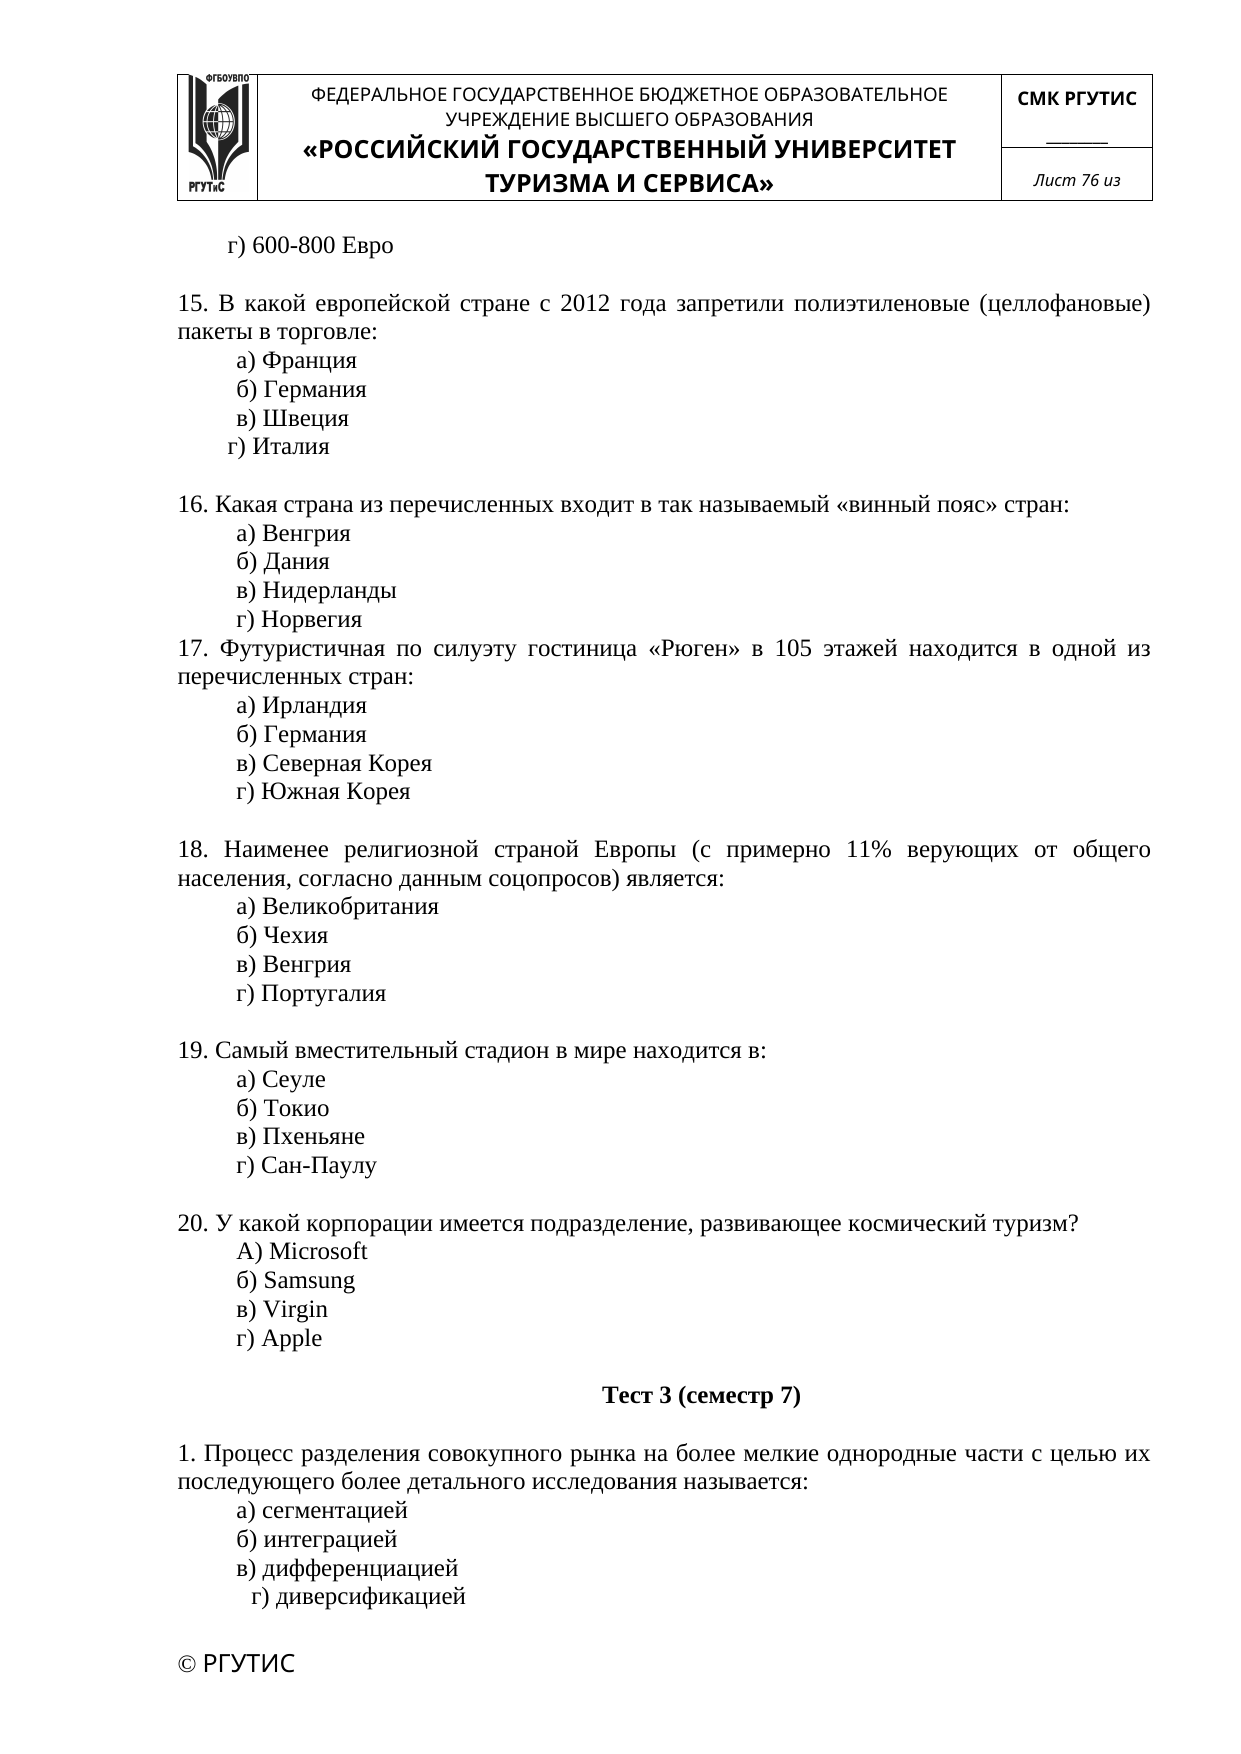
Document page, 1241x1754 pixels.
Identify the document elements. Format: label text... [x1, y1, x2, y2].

text Тест 3 (семестр 7) [177, 1380, 1152, 1409]
text г) 600-800 Евро [177, 230, 1152, 259]
text 17. Футуристичная по силуэту гостиница «Рюген» в 105 этажей находится в одной из перечисленных стран: [177, 633, 1152, 690]
text г) Сан-Паулу [236, 1150, 1152, 1179]
text г) Южная Корея [236, 776, 1152, 805]
text а) Великобритания [236, 891, 1152, 920]
text в) Венгрия [236, 949, 1152, 978]
text б) интеграцией [236, 1524, 1152, 1553]
text а) Франция [236, 345, 1152, 374]
text 18. Наименее религиозной страной Европы (с примерно 11% верующих от общего населения, согласно данным соцопросов) является: [177, 834, 1152, 891]
text 20. У какой корпорации имеется подразделение, развивающее космический туризм? [177, 1208, 1152, 1236]
text б) Samsung [236, 1265, 1152, 1294]
text г) Норвегия [236, 604, 1152, 633]
text б) Германия [236, 374, 1152, 403]
text б) Токио [236, 1093, 1152, 1121]
text а) Ирландия [236, 690, 1152, 719]
text а) Венгрия [236, 518, 1152, 546]
text а) сегментацией [236, 1495, 1152, 1524]
text 15. В какой европейской стране с 2012 года запретили полиэтиленовые (целлофановые) пакеты в торговле: [177, 288, 1152, 345]
text г) Португалия [236, 978, 1152, 1006]
text 1. Процесс разделения совокупного рынка на более мелкие однородные части с целью их последующего более детального исследования называется: [177, 1438, 1152, 1495]
text А) Microsoft [236, 1236, 1152, 1265]
text в) Северная Корея [236, 748, 1152, 776]
text в) Швеция [236, 403, 1152, 431]
text г) Италия [177, 431, 1152, 460]
text г) диверсификацией [177, 1581, 1152, 1610]
text б) Дания [236, 546, 1152, 575]
text в) дифференциацией [236, 1553, 1152, 1581]
text в) Virgin [236, 1294, 1152, 1323]
text г) Apple [236, 1323, 1152, 1351]
text 19. Самый вместительный стадион в мире находится в: [177, 1035, 1152, 1064]
picture [188, 74, 249, 192]
text 16. Какая страна из перечисленных входит в так называемый «винный пояс» стран: [177, 489, 1152, 518]
text б) Германия [236, 719, 1152, 748]
text в) Нидерланды [236, 575, 1152, 604]
text а) Сеуле [236, 1064, 1152, 1093]
text б) Чехия [236, 920, 1152, 949]
text в) Пхеньяне [236, 1121, 1152, 1150]
